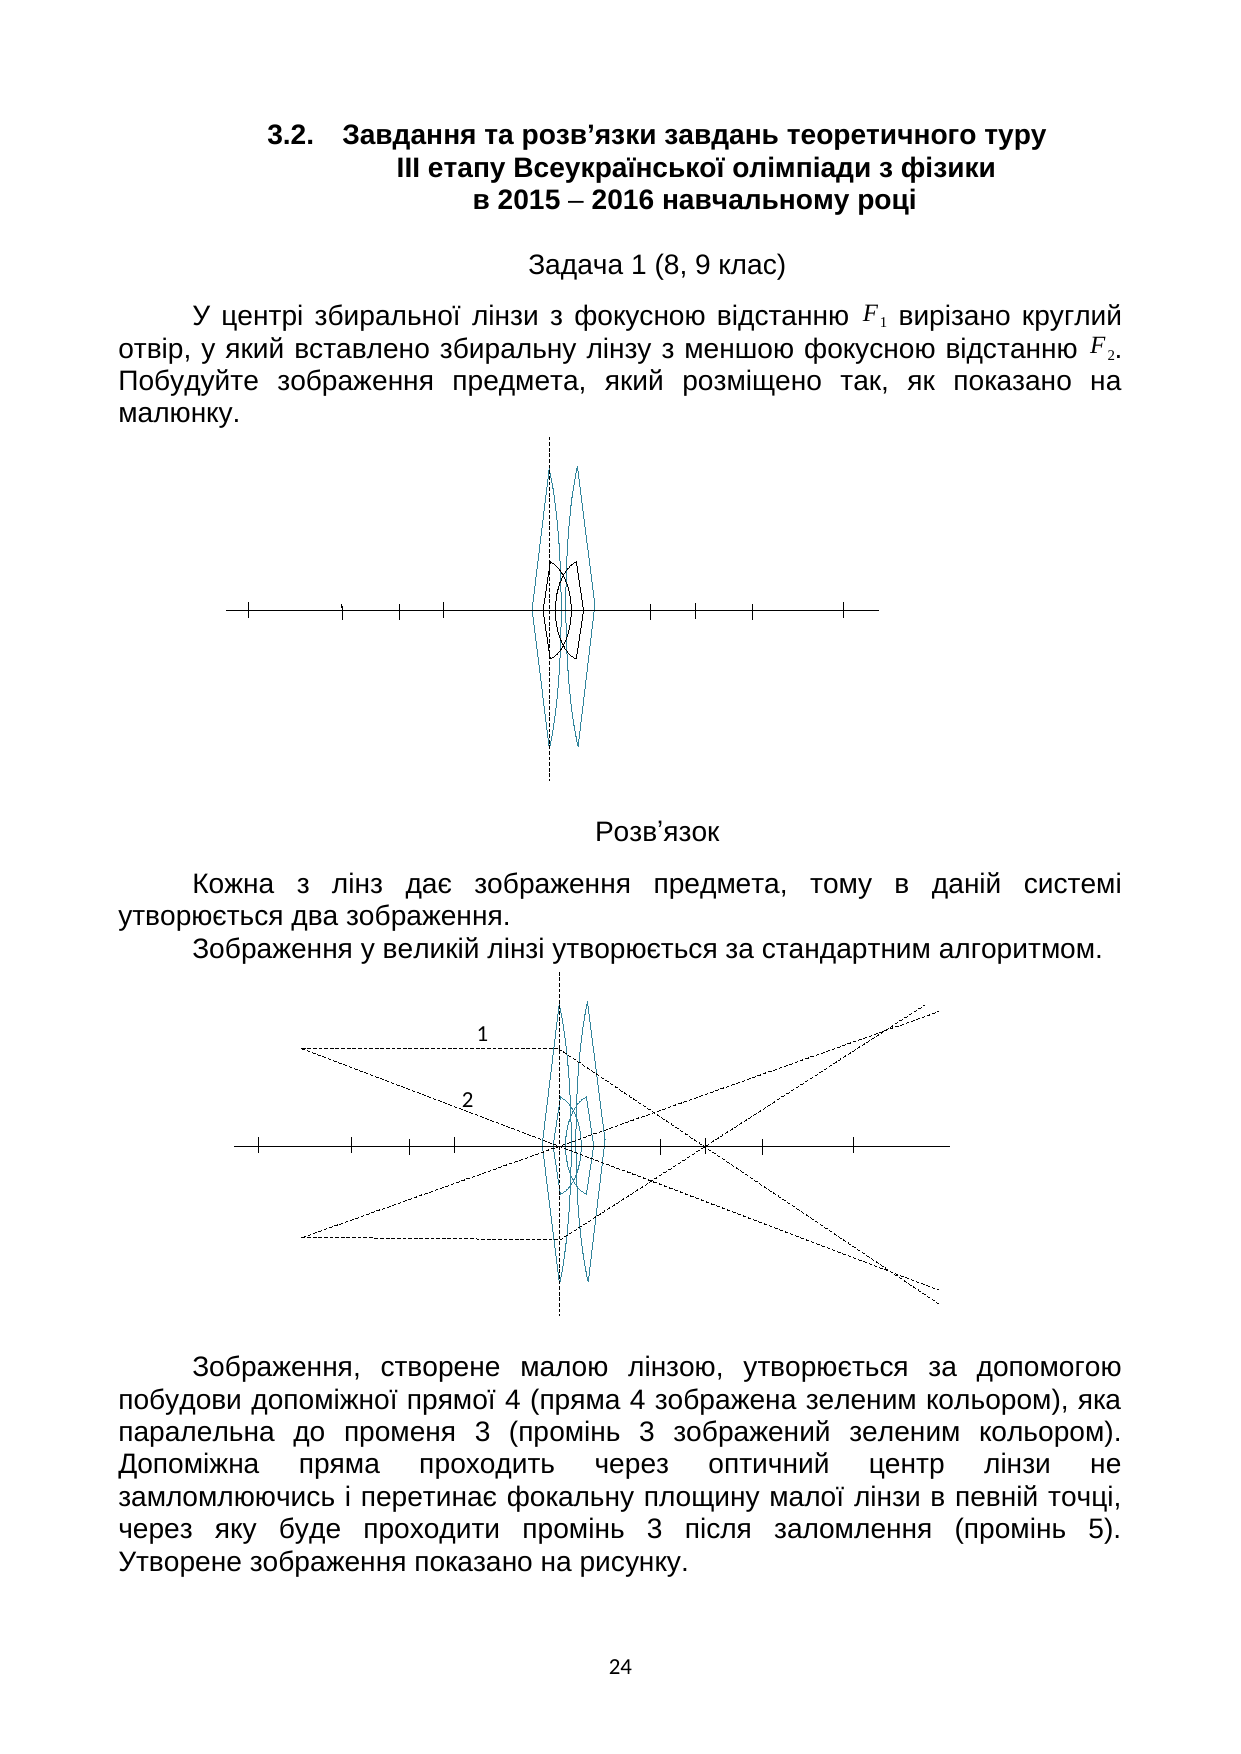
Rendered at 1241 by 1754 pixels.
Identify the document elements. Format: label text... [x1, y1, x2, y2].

text Кожна з лінз дає зображення предмета, тому в даній системі утворюється два зображення. [118, 867, 1122, 932]
text в 2015 – 2016 навчальному році [267, 183, 1122, 215]
text Задача 1 (8, 9 клас) [118, 248, 1122, 280]
text Зображення у великій лінзі утворюється за стандартним алгоритмом. [118, 932, 1122, 964]
list Завдання та розвʼязки завдань теоретичного туру ІІІ етапу Всеукраїнської олімпіади з фізики [267, 118, 1122, 183]
text У центрі збиральної лінзи з фокусною відстанню вирізано круглий отвір, у який вставлено збиральну лінзу з меншою фокусною відстанню . Побудуйте зображення предмета, який розміщено так, як показано на малюнку. [118, 299, 1122, 429]
text Зображення, створене малою лінзою, утворюється за допомогою побудови допоміжної прямої 4 (пряма 4 зображена зеленим кольором), яка паралельна до променя 3 (промінь 3 зображений зеленим кольором). Допоміжна пряма проходить через оптичний центр лінзи не замломлюючись і перетинає фокальну площину малої лінзи в певній точці, через яку буде проходити промінь 3 після заломлення (промінь 5). Утворене зображення показано на рисунку. [118, 1350, 1122, 1577]
text Розвʼязок [118, 815, 1122, 848]
